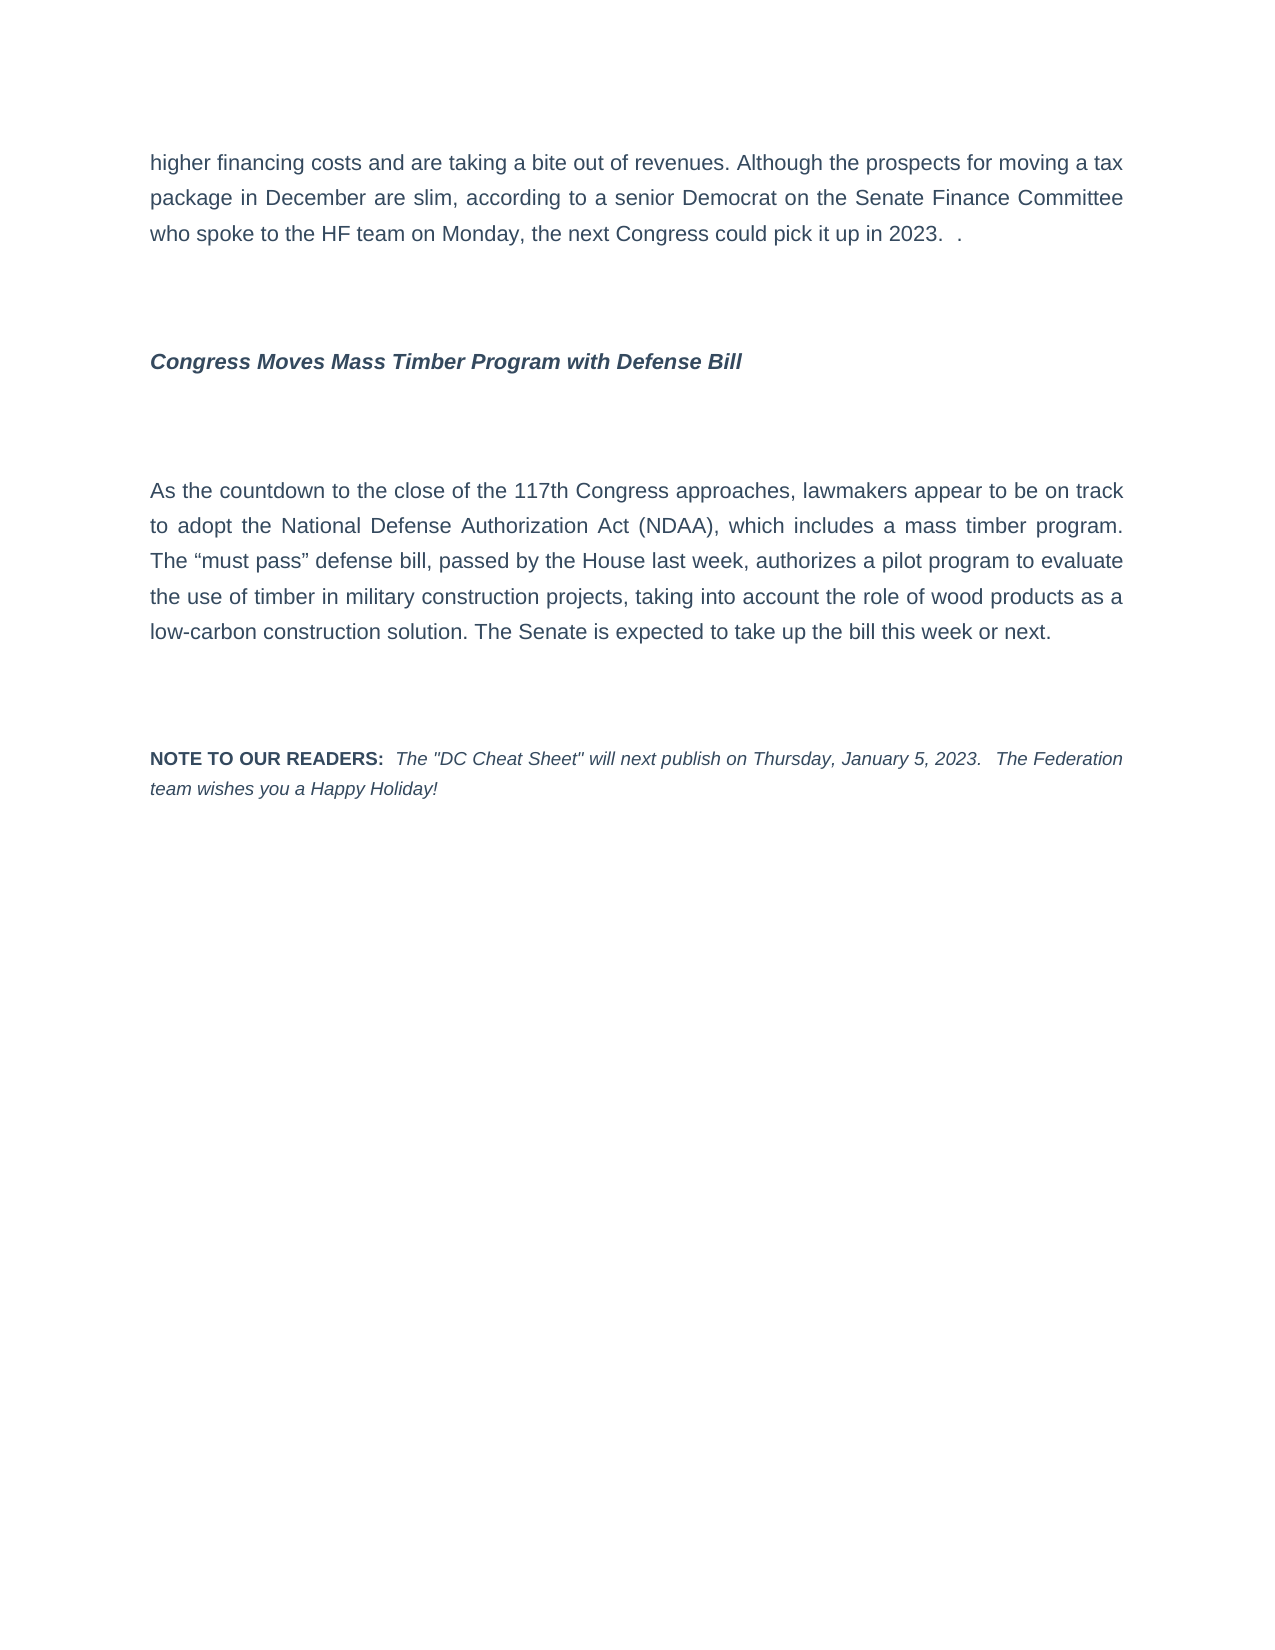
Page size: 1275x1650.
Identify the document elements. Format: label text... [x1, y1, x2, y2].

text Congress Moves Mass Timber Program with Defense Bill [150, 349, 1125, 374]
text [150, 150, 1125, 246]
text NOTE TO OUR READERS: The "DC Cheat Sheet" will next publish on Thursday, January 5, 2023. The Federation team wishes you a Happy Holiday! [150, 747, 1125, 799]
text As the countdown to the close of the 117th Congress approaches, lawmakers appear to be on track to adopt the National Defense Authorization Act (NDAA), which includes a mass timber program. The “must pass” defense bill, passed by the House last week, authorizes a pilot program to evaluate the use of timber in military construction projects, taking into account the role of wood products as a low-carbon construction solution. The Senate is expected to take up the bill this week or next. [150, 478, 1125, 644]
